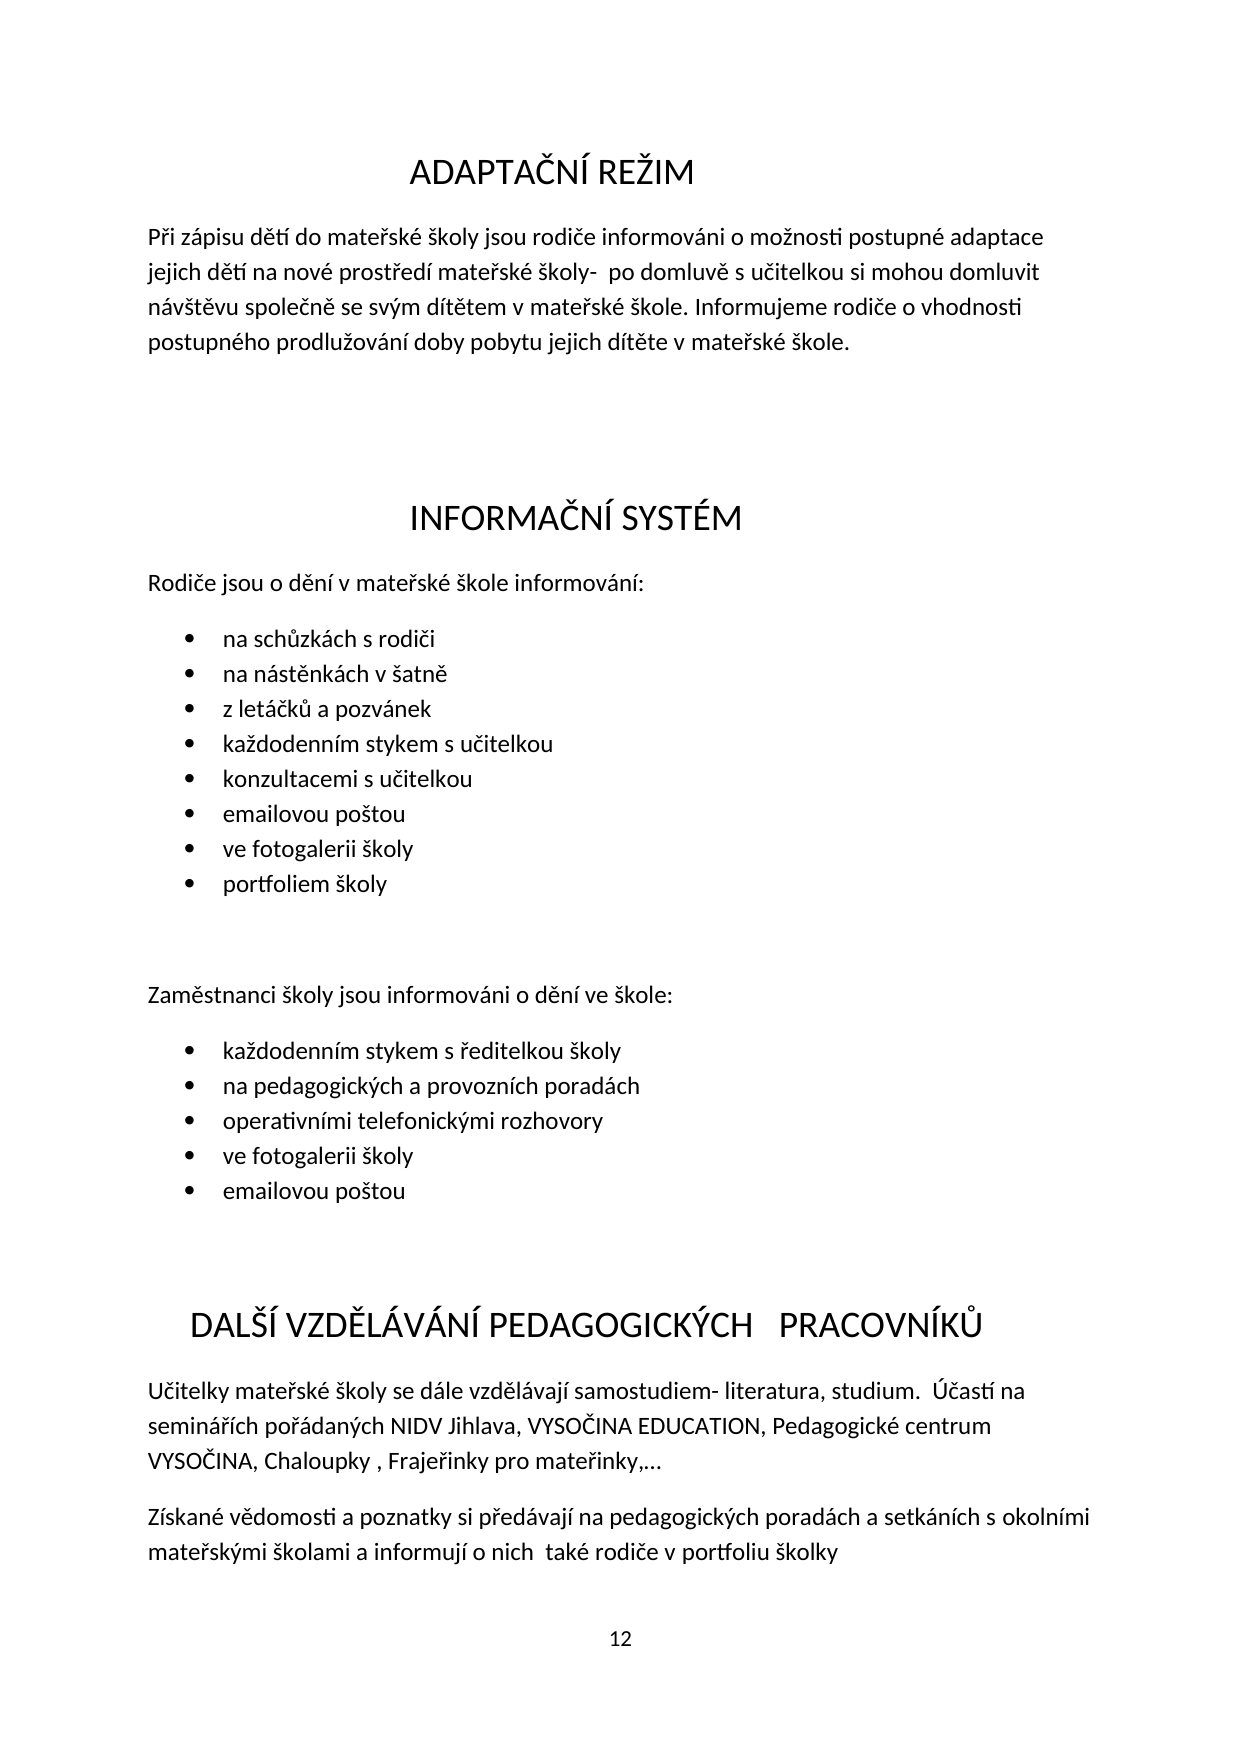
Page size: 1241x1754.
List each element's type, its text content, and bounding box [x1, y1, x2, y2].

list na pedagogických a provozních poradách [185, 1071, 1093, 1101]
list každodenním stykem s učitelkou [185, 728, 1093, 758]
text INFORMAČNÍ SYSTÉM [148, 494, 1093, 539]
list emailovou poštou [185, 1176, 1093, 1206]
text Zaměstnanci školy jsou informováni o dění ve škole: [148, 980, 1093, 1010]
list portfoliem školy [185, 868, 1093, 898]
list každodenním stykem s ředitelkou školy [185, 1036, 1093, 1066]
list z letáčků a pozvánek [185, 693, 1093, 723]
text ADAPTAČNÍ REŽIM [148, 148, 1093, 193]
list ve fotogalerii školy [185, 1141, 1093, 1171]
list konzultacemi s učitelkou [185, 763, 1093, 793]
list operativními telefonickými rozhovory [185, 1106, 1093, 1136]
text Získané vědomosti a poznatky si předávají na pedagogických poradách a setkáních s okolními mateřskými školami a informují o nich také rodiče v portfoliu školky [148, 1501, 1093, 1566]
text DALŠÍ VZDĚLÁVÁNÍ PEDAGOGICKÝCH PRACOVNÍKŮ [148, 1301, 1093, 1347]
text Učitelky mateřské školy se dále vzdělávají samostudiem- literatura, studium. Účastí na seminářích pořádaných NIDV Jihlava, VYSOČINA EDUCATION, Pedagogické centrum VYSOČINA, Chaloupky , Frajeřinky pro mateřinky,… [148, 1375, 1093, 1475]
list ve fotogalerii školy [185, 833, 1093, 863]
list emailovou poštou [185, 798, 1093, 828]
text Při zápisu dětí do mateřské školy jsou rodiče informováni o možnosti postupné adaptace jejich dětí na nové prostředí mateřské školy- po domluvě s učitelkou si mohou domluvit návštěvu společně se svým dítětem v mateřské škole. Informujeme rodiče o vhodnosti postupného prodlužování doby pobytu jejich dítěte v mateřské škole. [148, 221, 1093, 357]
text Rodiče jsou o dění v mateřské škole informování: [148, 567, 1093, 598]
list na nástěnkách v šatně [185, 658, 1093, 688]
list na schůzkách s rodiči [185, 623, 1093, 653]
